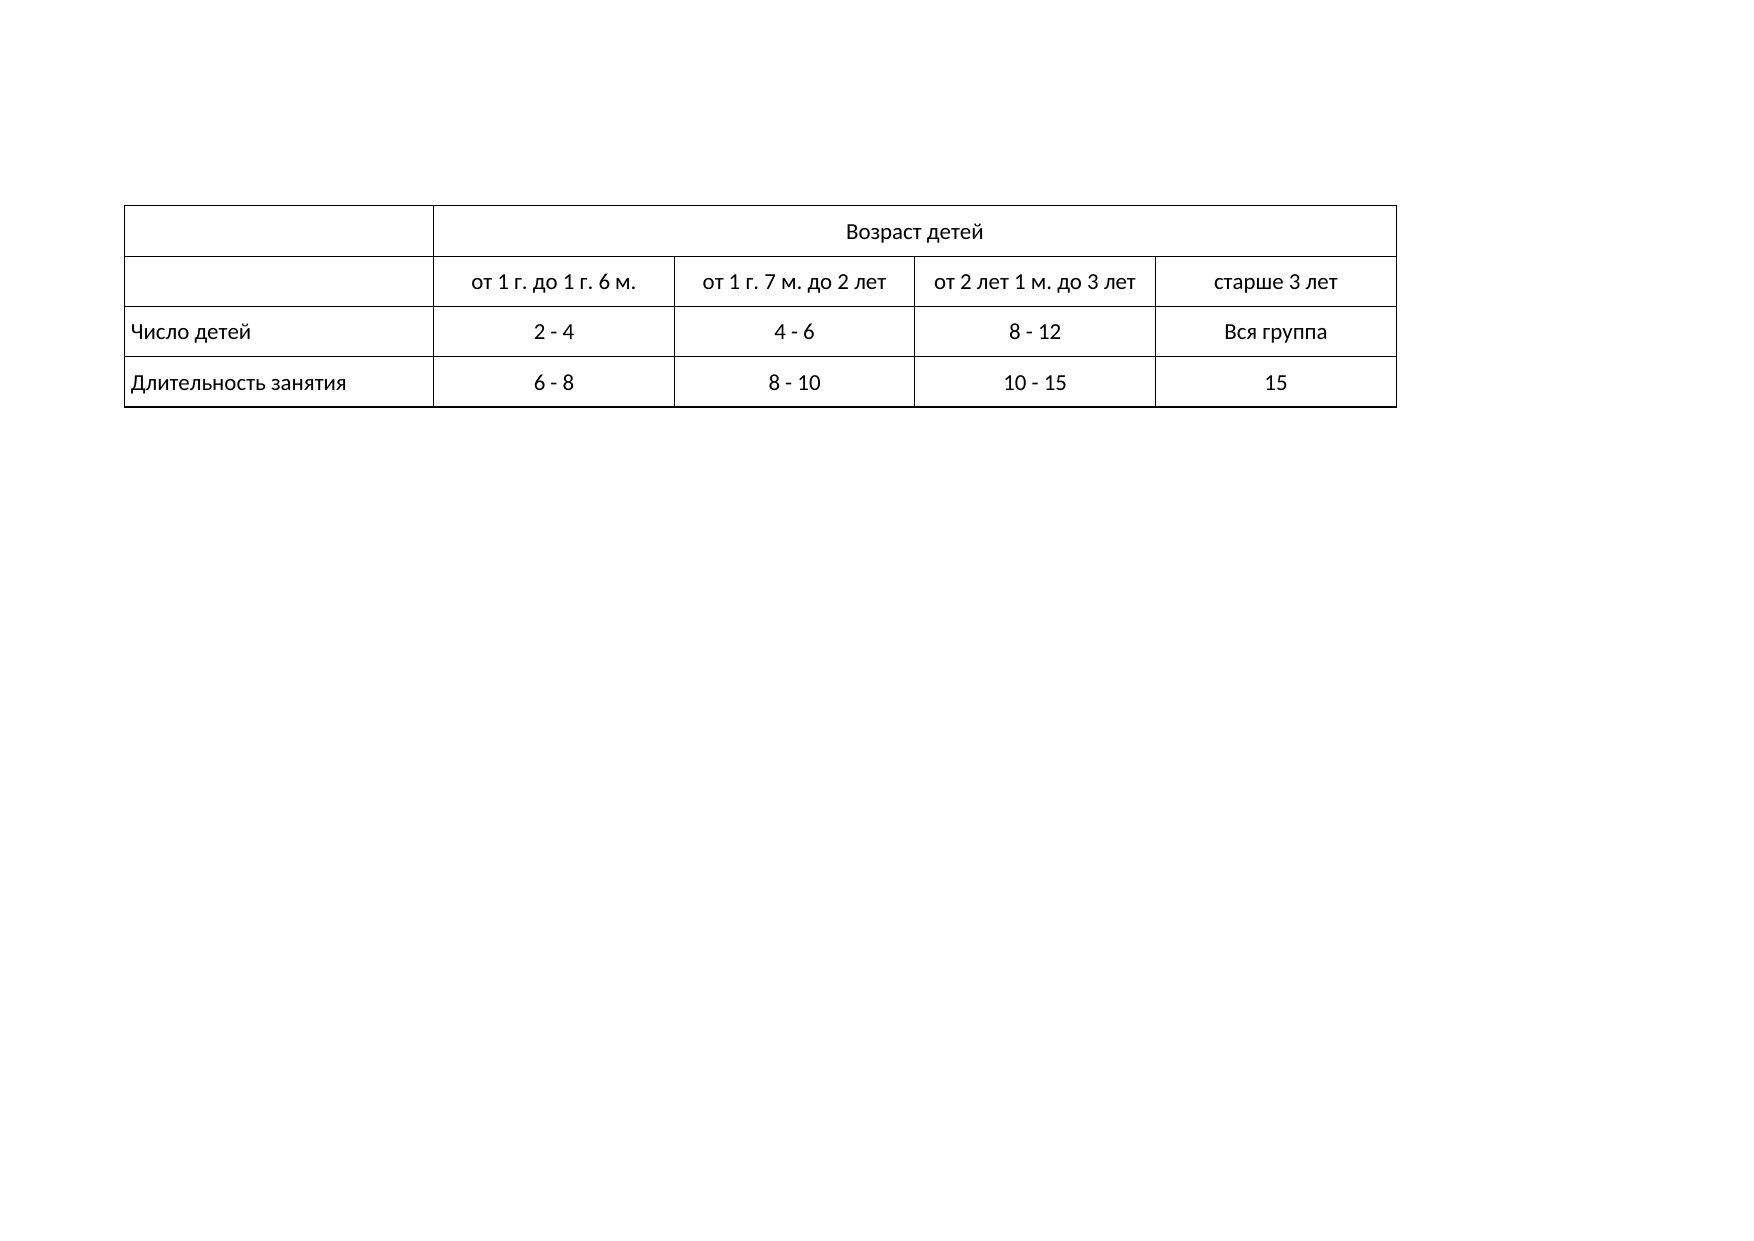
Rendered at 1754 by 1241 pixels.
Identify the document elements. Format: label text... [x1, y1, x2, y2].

table_cell 4 - 6 [675, 307, 914, 356]
table_cell старше 3 лет [1156, 257, 1396, 306]
table_cell 8 - 10 [675, 357, 914, 406]
table_cell 2 - 4 [434, 307, 674, 356]
table_cell 8 - 12 [915, 307, 1155, 356]
table_cell Длительность занятия [125, 357, 433, 406]
table_cell 10 - 15 [915, 357, 1155, 406]
table_cell Число детей [125, 307, 433, 356]
table_cell от 1 г. до 1 г. 6 м. [434, 257, 674, 306]
table_cell 6 - 8 [434, 357, 674, 406]
table_cell 15 [1156, 357, 1396, 406]
table_cell от 2 лет 1 м. до 3 лет [915, 257, 1155, 306]
table_header [125, 206, 433, 256]
table_cell от 1 г. 7 м. до 2 лет [675, 257, 914, 306]
table_cell [125, 257, 433, 306]
table_header Возраст детей [434, 206, 1396, 256]
table_cell Вся группа [1156, 307, 1396, 356]
